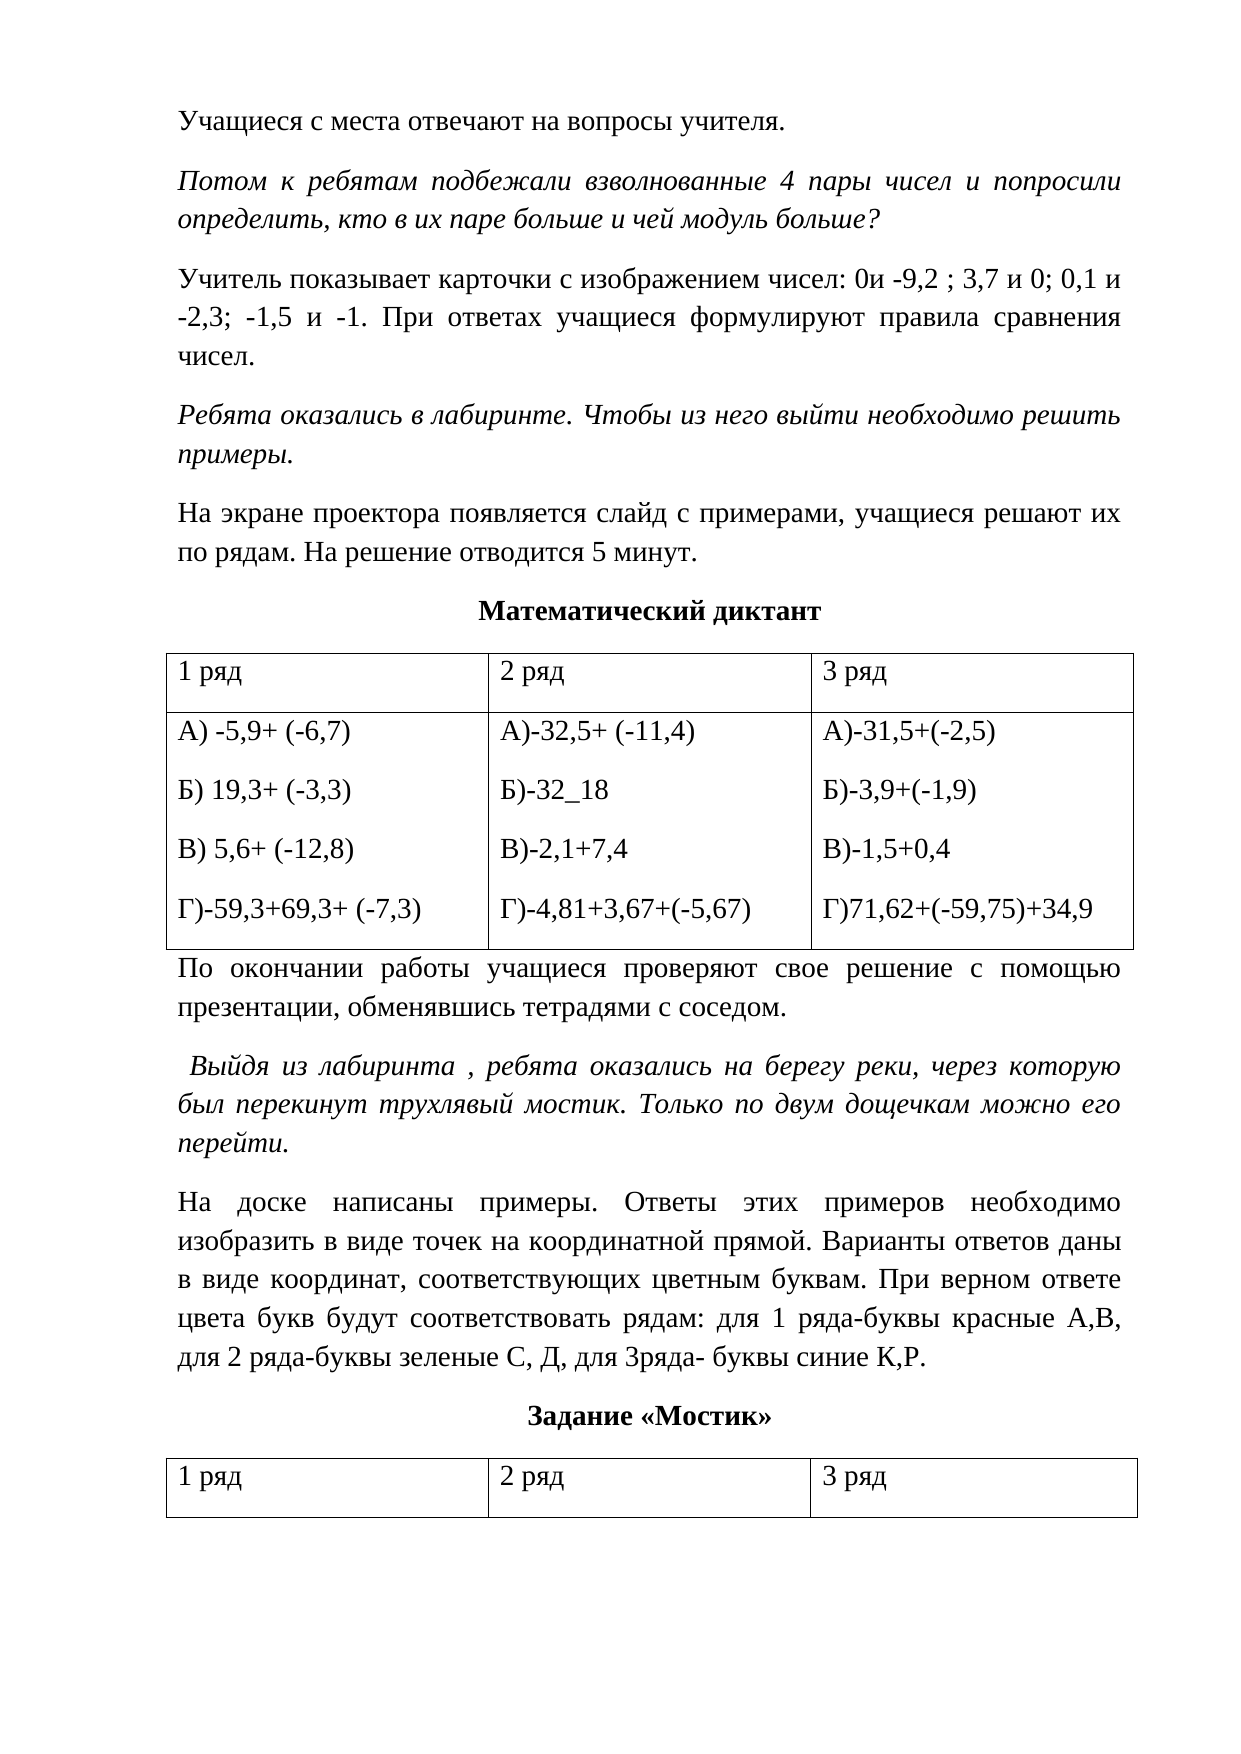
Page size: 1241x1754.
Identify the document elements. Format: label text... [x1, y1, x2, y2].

text Выйдя из лабиринта , ребята оказались на берегу реки, через которую был перекинут трухлявый мостик. Только по двум дощечкам можно его перейти. [177, 1048, 1122, 1159]
text На доске написаны примеры. Ответы этих примеров необходимо изобразить в виде точек на координатной прямой. Варианты ответов даны в виде координат, соответствующих цветным буквам. При верном ответе цвета букв будут соответствовать рядам: для 1 ряда-буквы красные А,В, для 2 ряда-буквы зеленые С, Д, для 3ряда- буквы синие К,Р. [177, 1184, 1122, 1372]
text Задание «Мостик» [177, 1398, 1122, 1432]
text Ребята оказались в лабиринте. Чтобы из него выйти необходимо решить примеры. [177, 397, 1122, 469]
text Математический диктант [177, 593, 1122, 627]
table_header 3 ряд [812, 654, 1133, 712]
table_header 3 ряд [811, 1459, 1137, 1517]
table_header 1 ряд [167, 1459, 488, 1517]
table_cell А)-32,5+ (-11,4) Б)-32_18 В)-2,1+7,4 Г)-4,81+3,67+(-5,67) [489, 713, 811, 949]
table_header 2 ряд [489, 1459, 810, 1517]
table_cell А)-31,5+(-2,5) Б)-3,9+(-1,9) В)-1,5+0,4 Г)71,62+(-59,75)+34,9 [812, 713, 1133, 949]
text Учащиеся с места отвечают на вопросы учителя. [177, 103, 1122, 137]
text По окончании работы учащиеся проверяют свое решение с помощью презентации, обменявшись тетрадями с соседом. [177, 950, 1122, 1022]
text Потом к ребятам подбежали взволнованные 4 пары чисел и попросили определить, кто в их паре больше и чей модуль больше? [177, 163, 1122, 235]
table_header 2 ряд [489, 654, 811, 712]
text На экране проектора появляется слайд с примерами, учащиеся решают их по рядам. На решение отводится 5 минут. [177, 495, 1122, 567]
table_header 1 ряд [167, 654, 488, 712]
table_cell А) -5,9+ (-6,7) Б) 19,3+ (-3,3) В) 5,6+ (-12,8) Г)-59,3+69,3+ (-7,3) [167, 713, 488, 949]
text Учитель показывает карточки с изображением чисел: 0и -9,2 ; 3,7 и 0; 0,1 и -2,3; -1,5 и -1. При ответах учащиеся формулируют правила сравнения чисел. [177, 261, 1122, 371]
